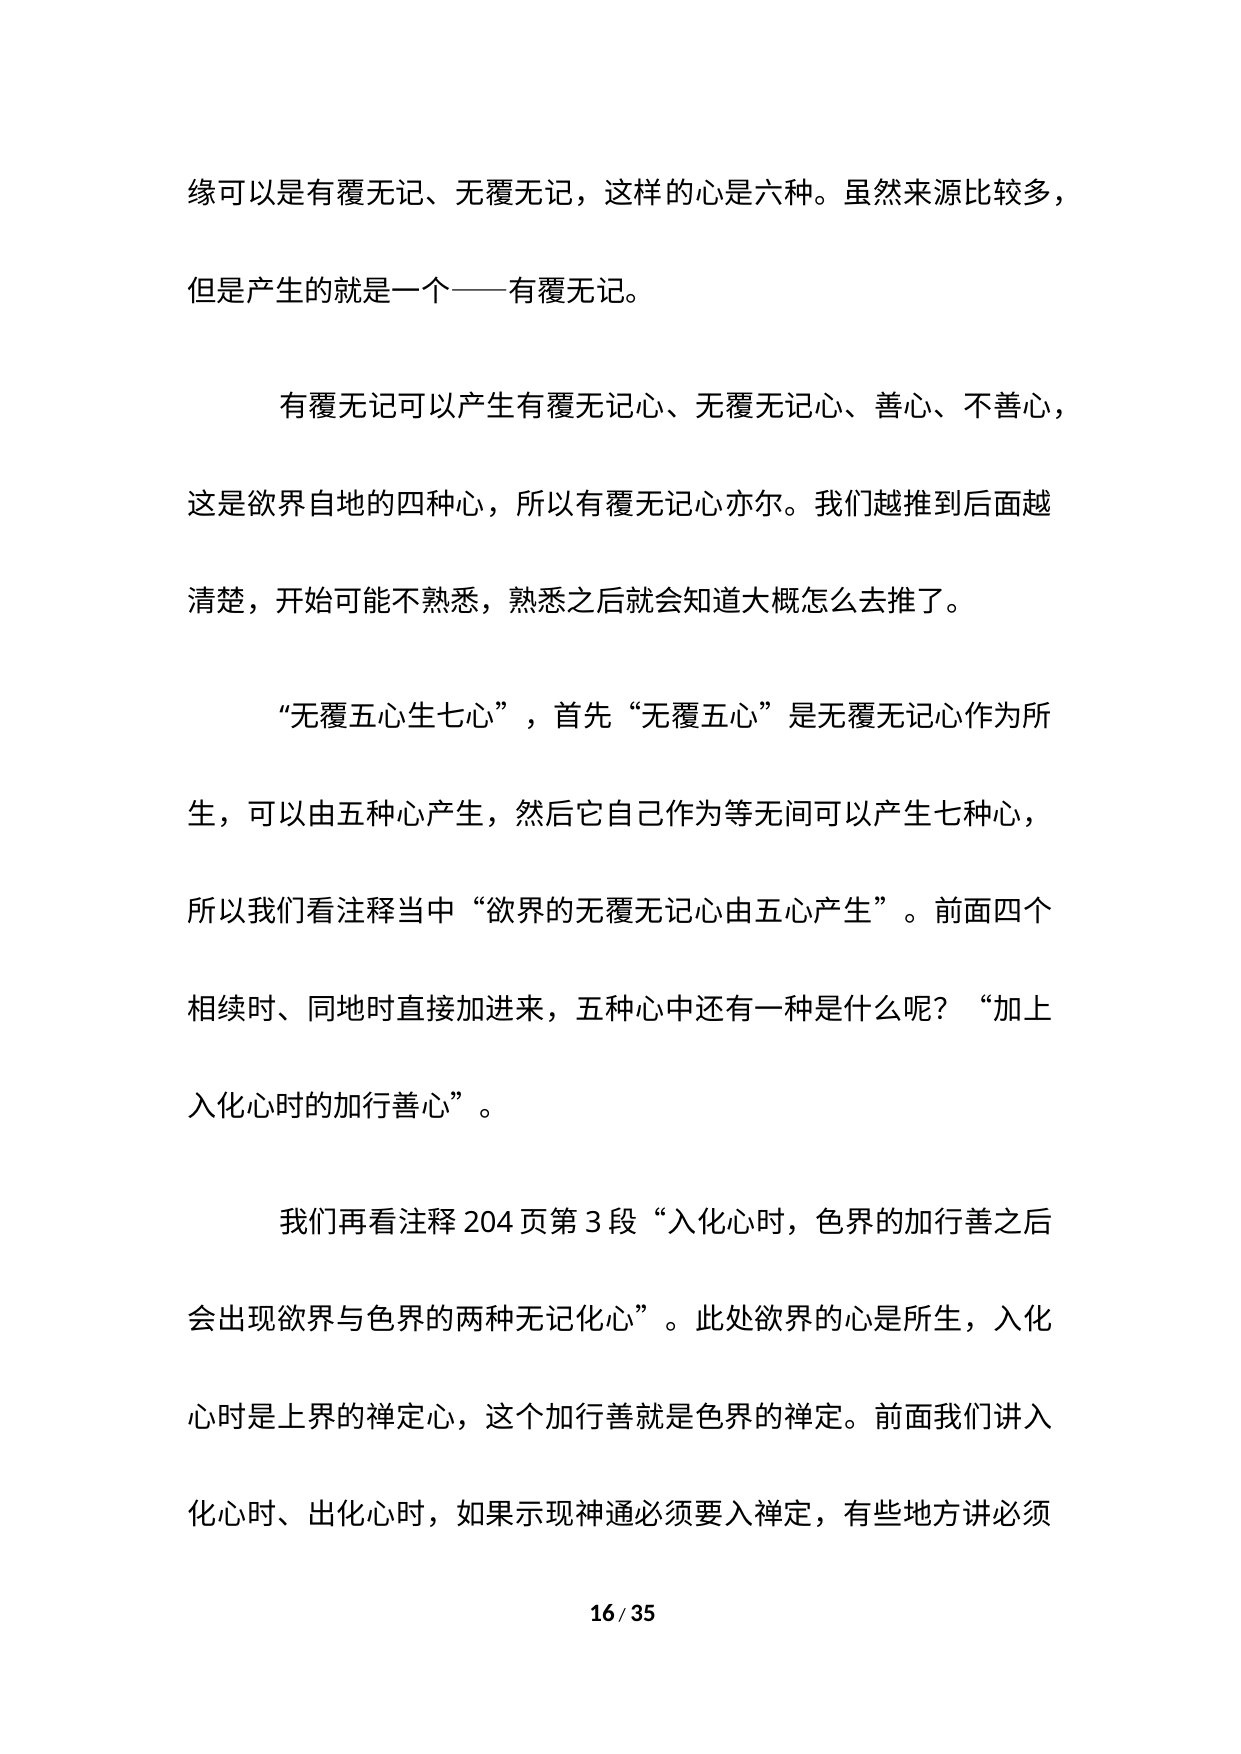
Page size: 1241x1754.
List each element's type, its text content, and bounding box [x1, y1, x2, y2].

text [187, 1187, 1053, 1544]
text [187, 158, 1053, 321]
text “无覆五心生七心”，首先“无覆五心”是无覆无记心作为所生，可以由五种心产生，然后它自己作为等无间可以产生七种心，所以我们看注释当中“欲界的无覆无记心由五心产生”。前面四个相续时、同地时直接加进来，五种心中还有一种是什么呢？“加上入化心时的加行善心”。 [187, 682, 1053, 1137]
text 有覆无记可以产生有覆无记心、无覆无记心、善心、不善心，这是欲界自地的四种心，所以有覆无记心亦尔。我们越推到后面越清楚，开始可能不熟悉，熟悉之后就会知道大概怎么去推了。 [187, 371, 1053, 631]
